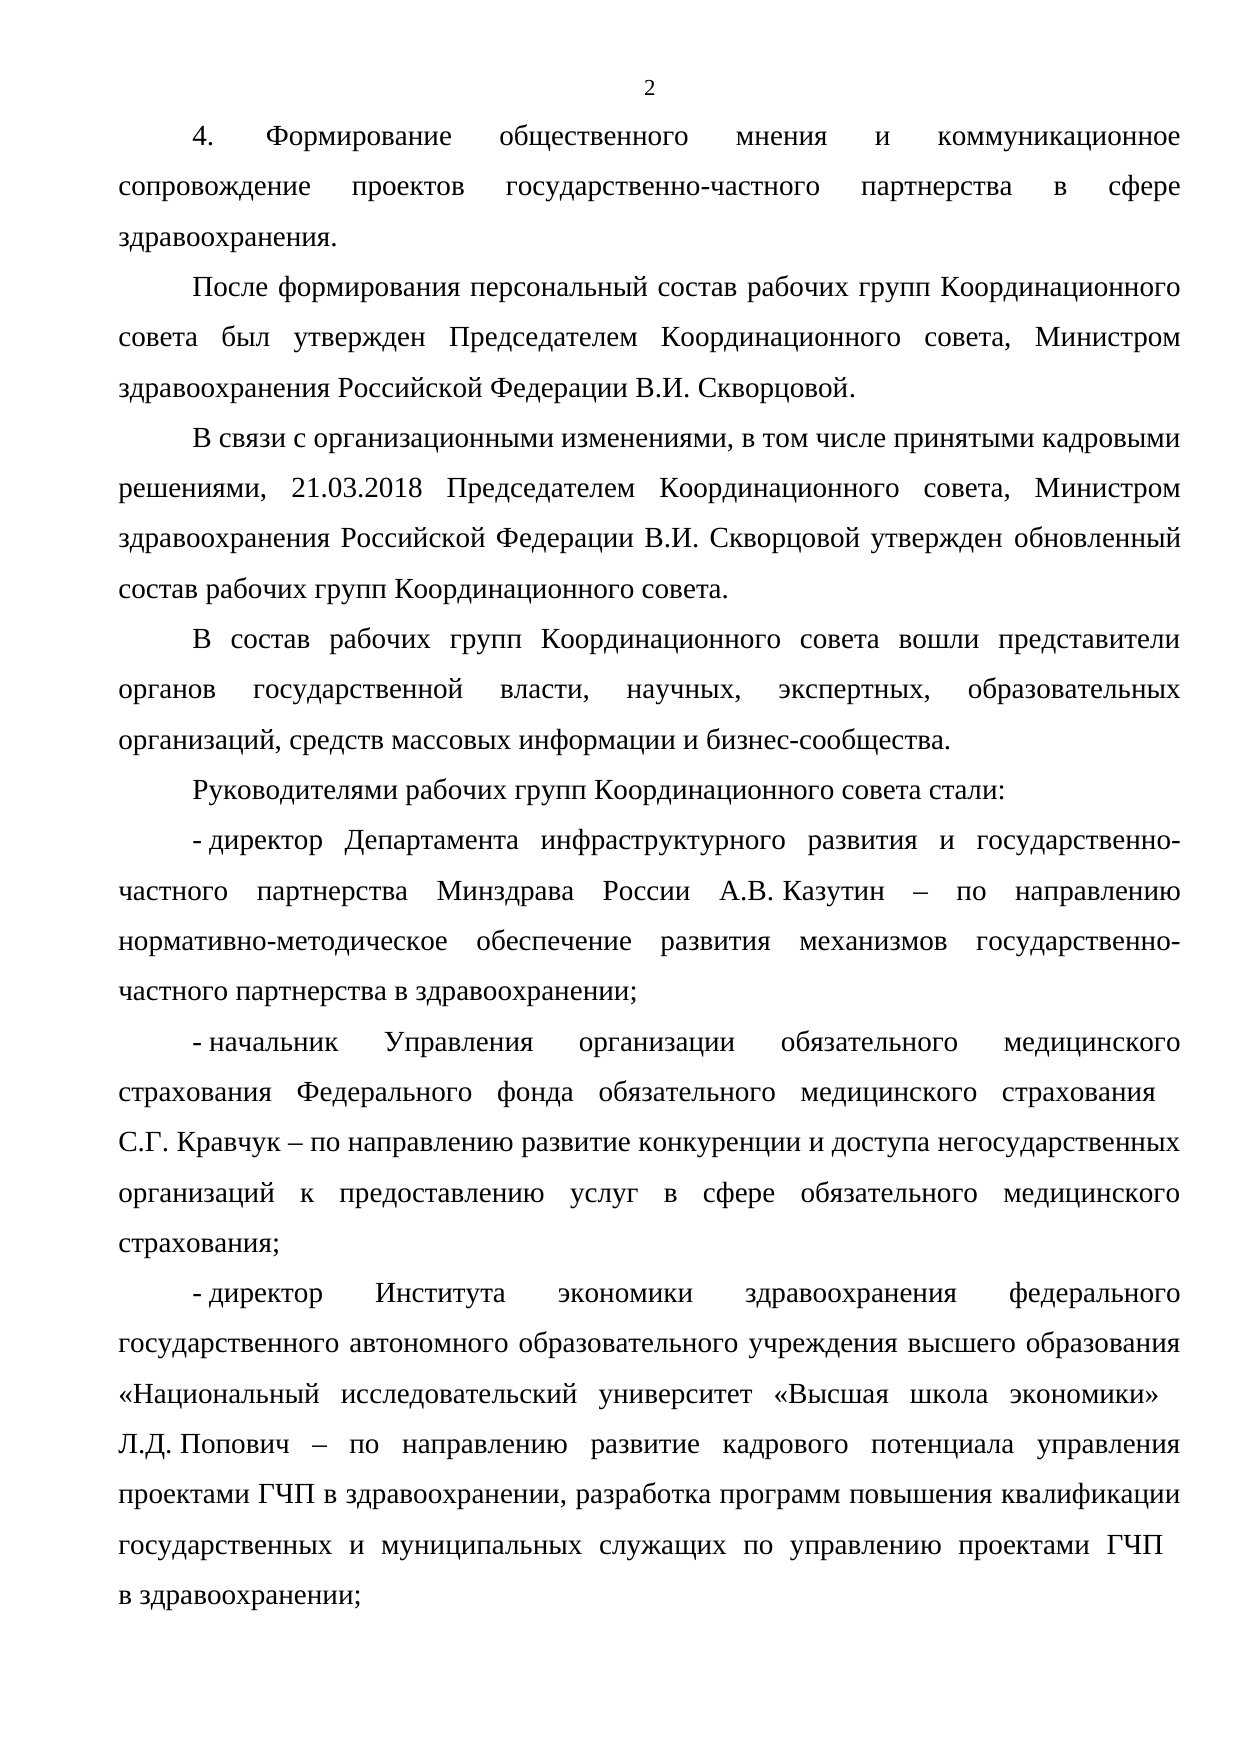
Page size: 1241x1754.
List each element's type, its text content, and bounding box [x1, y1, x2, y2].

list После формирования персональный состав рабочих групп Координационного совета был утвержден Председателем Координационного совета, Министром здравоохранения Российской Федерации В.И. Скворцовой. [118, 269, 1181, 403]
list В состав рабочих групп Координационного совета вошли представители органов государственной власти, научных, экспертных, образовательных организаций, средств массовых информации и бизнес-сообщества. [118, 621, 1181, 755]
list - директор Департамента инфраструктурного развития и государственно-частного партнерства Минздрава России А.В. Казутин – по направлению нормативно-методическое обеспечение развития механизмов государственно-частного партнерства в здравоохранении; [118, 822, 1181, 1007]
list Формирование общественного мнения и коммуникационное сопровождение проектов государственно-частного партнерства в сфере здравоохранения. [118, 118, 1181, 252]
list - директор Института экономики здравоохранения федерального государственного автономного образовательного учреждения высшего образования «Национальный исследовательский университет «Высшая школа экономики» Л.Д. Попович – по направлению развитие кадрового потенциала управления проектами ГЧП в здравоохранении, разработка программ повышения квалификации государственных и муниципальных служащих по управлению проектами ГЧП в здравоохранении; [118, 1275, 1181, 1611]
list В связи с организационными изменениями, в том числе принятыми кадровыми решениями, 21.03.2018 Председателем Координационного совета, Министром здравоохранения Российской Федерации В.И. Скворцовой утвержден обновленный состав рабочих групп Координационного совета. [118, 420, 1181, 604]
list - начальник Управления организации обязательного медицинского страхования Федерального фонда обязательного медицинского страхования С.Г. Кравчук – по направлению развитие конкуренции и доступа негосударственных организаций к предоставлению услуг в сфере обязательного медицинского страхования; [118, 1024, 1181, 1258]
list Руководителями рабочих групп Координационного совета стали: [118, 772, 1181, 806]
